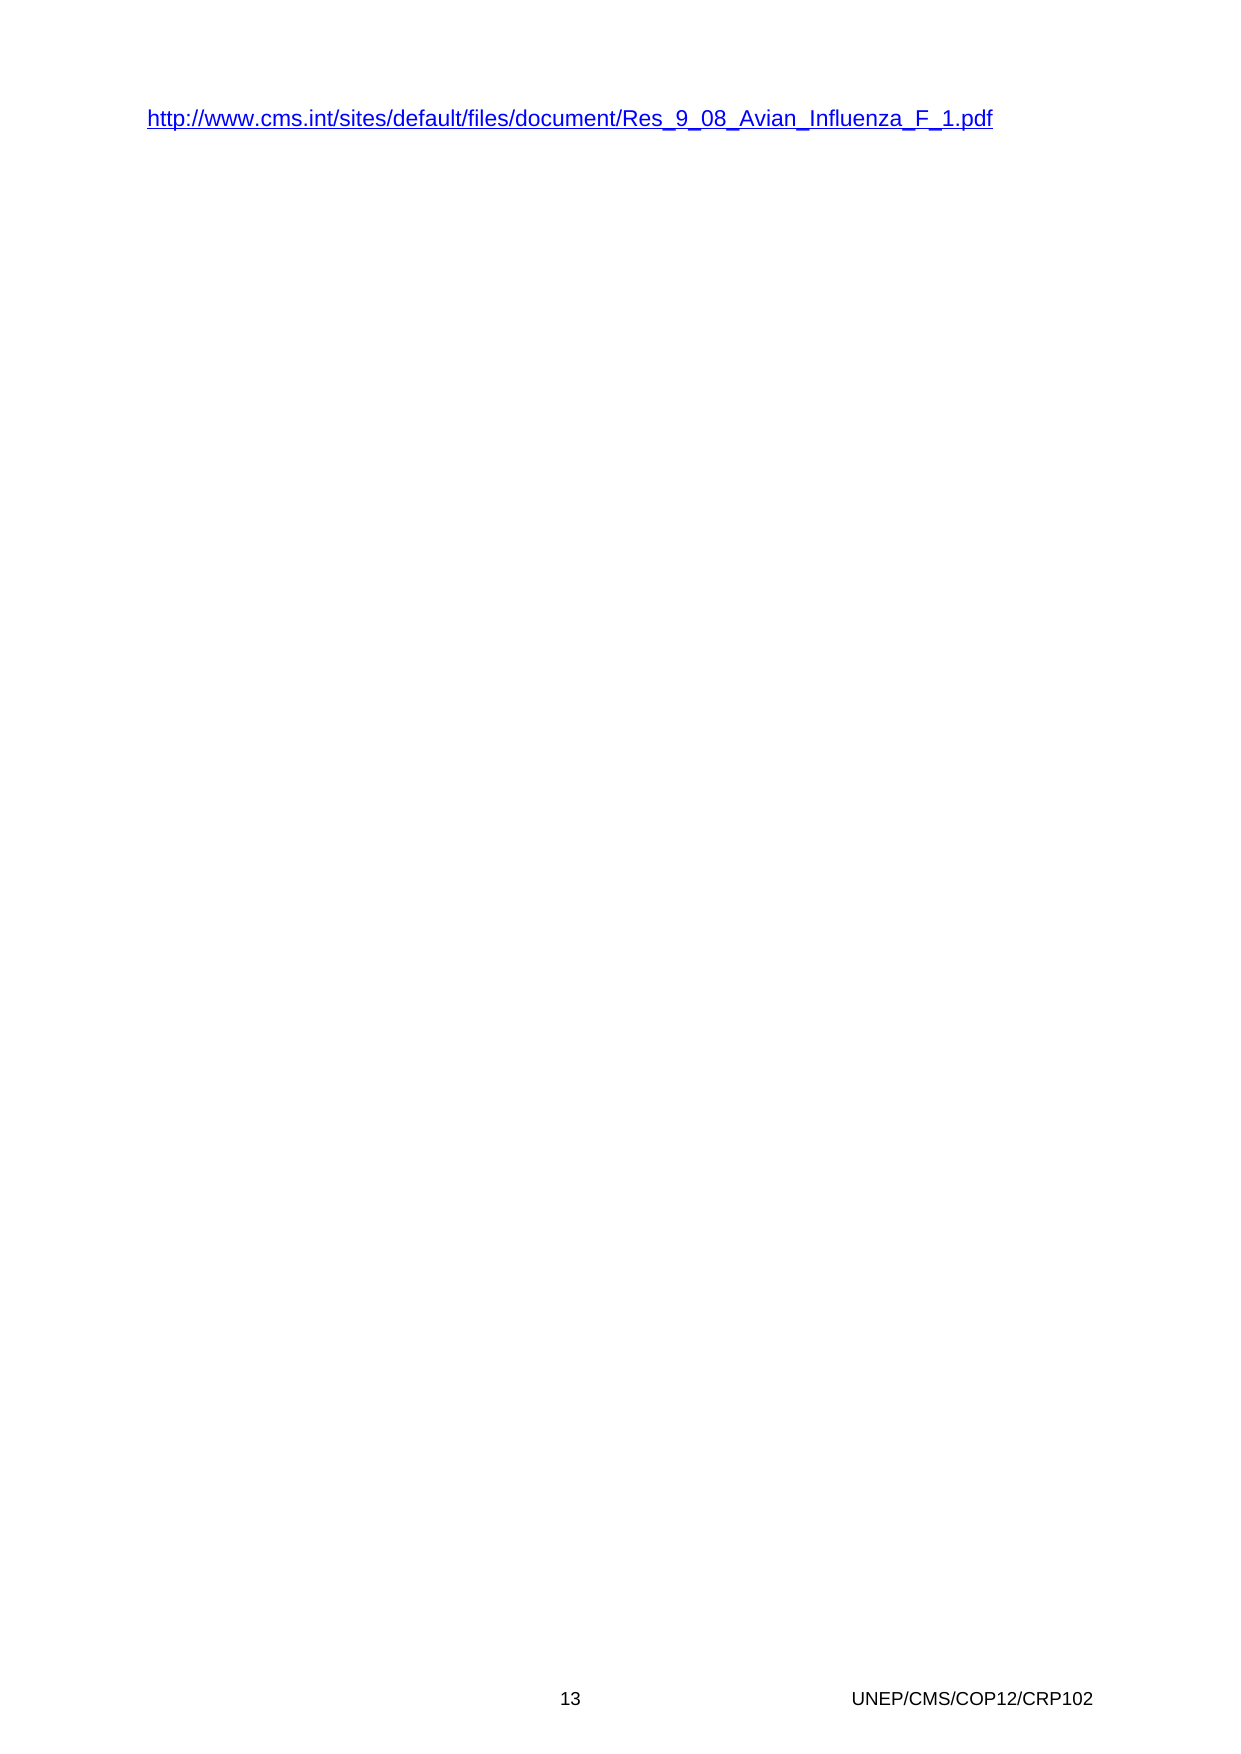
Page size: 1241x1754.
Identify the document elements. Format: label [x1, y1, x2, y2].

text [147, 105, 1093, 131]
